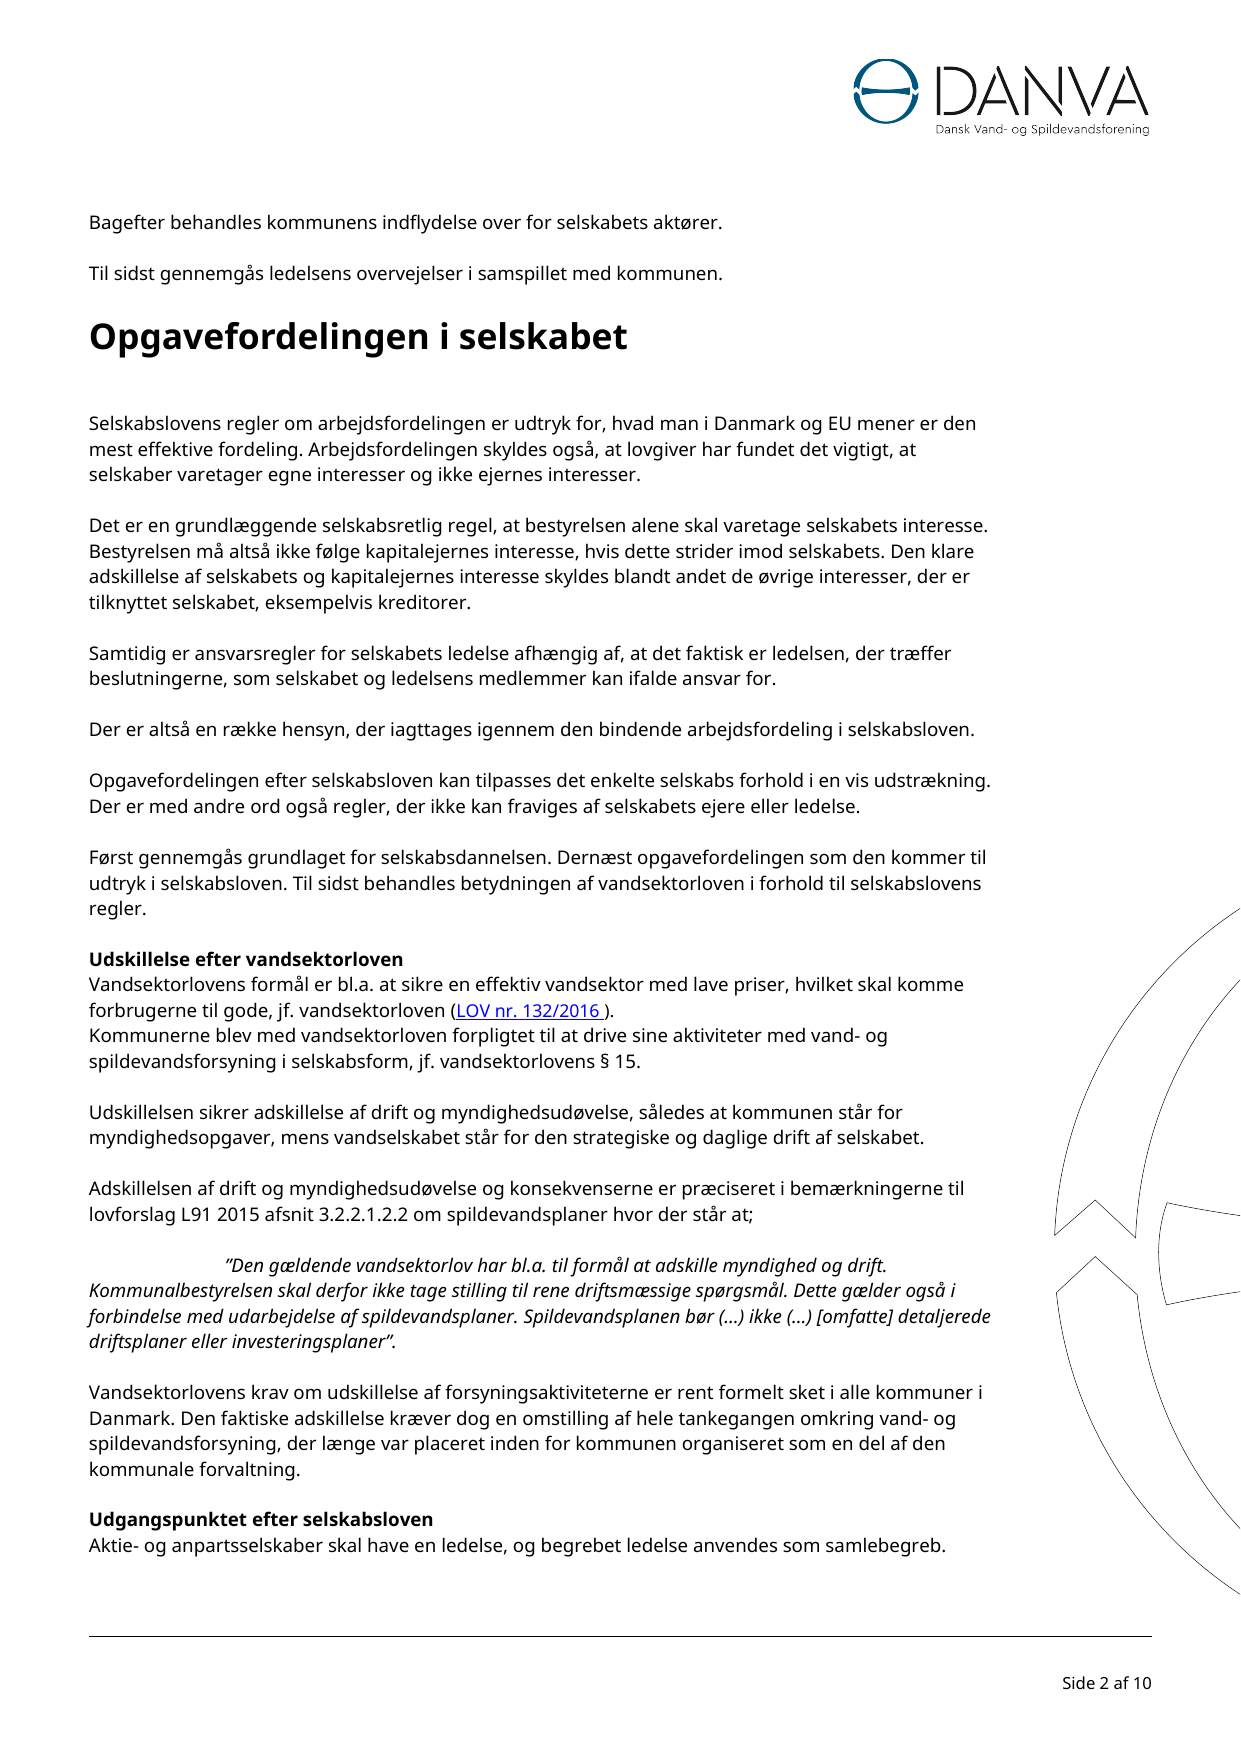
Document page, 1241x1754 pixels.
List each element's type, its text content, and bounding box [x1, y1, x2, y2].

text Vandsektorlovens krav om udskillelse af forsyningsaktiviteterne er rent formelt sket i alle kommuner i Danmark. Den faktiske adskillelse kræver dog en omstilling af hele tankegangen omkring vand- og spildevandsforsyning, der længe var placeret inden for kommunen organiseret som en del af den kommunale forvaltning. [89, 1380, 1004, 1482]
text Aktie- og anpartsselskaber skal have en ledelse, og begrebet ledelse anvendes som samlebegreb. [89, 1532, 1004, 1558]
subtitle Udgangspunktet efter selskabsloven [89, 1507, 1004, 1532]
text Selskabslovens regler om arbejdsfordelingen er udtryk for, hvad man i Danmark og EU mener er den mest effektive fordeling. Arbejdsfordelingen skyldes også, at lovgiver har fundet det vigtigt, at selskaber varetager egne interesser og ikke ejernes interesser. [89, 410, 1004, 487]
text Kommunerne blev med vandsektorloven forpligtet til at drive sine aktiviteter med vand- og spildevandsforsyning i selskabsform, jf. vandsektorlovens § 15. [89, 1022, 1004, 1073]
text Adskillelsen af drift og myndighedsudøvelse og konsekvenserne er præciseret i bemærkningerne til lovforslag L91 2015 afsnit 3.2.2.1.2.2 om spildevandsplaner hvor der står at; [89, 1176, 1004, 1227]
picture [853, 59, 1149, 136]
text Samtidig er ansvarsregler for selskabets ledelse afhængig af, at det faktisk er ledelsen, der træffer beslutningerne, som selskabet og ledelsens medlemmer kan ifalde ansvar for. [89, 640, 1004, 691]
text Bagefter behandles kommunens indflydelse over for selskabets aktører. [89, 209, 1004, 235]
picture [1054, 838, 1241, 1665]
text Udskillelsen sikrer adskillelse af drift og myndighedsudøvelse, således at kommunen står for myndighedsopgaver, mens vandselskabet står for den strategiske og daglige drift af selskabet. [89, 1099, 1004, 1150]
subtitle Udskillelse efter vandsektorloven [89, 946, 1004, 971]
text Det er en grundlæggende selskabsretlig regel, at bestyrelsen alene skal varetage selskabets interesse. Bestyrelsen må altså ikke følge kapitalejernes interesse, hvis dette strider imod selskabets. Den klare adskillelse af selskabets og kapitalejernes interesse skyldes blandt andet de øvrige interesser, der er tilknyttet selskabet, eksempelvis kreditorer. [89, 512, 1004, 614]
text Der er altså en række hensyn, der iagttages igennem den bindende arbejdsfordeling i selskabsloven. [89, 717, 1004, 742]
text Først gennemgås grundlaget for selskabsdannelsen. Dernæst opgavefordelingen som den kommer til udtryk i selskabsloven. Til sidst behandles betydningen af vandsektorloven i forhold til selskabslovens regler. [89, 844, 1004, 921]
subtitle Opgavefordelingen i selskabet [89, 312, 1004, 360]
text ”Den gældende vandsektorlov har bl.a. til formål at adskille myndighed og drift. Kommunalbestyrelsen skal derfor ikke tage stilling til rene driftsmæssige spørgsmål. Dette gælder også i forbindelse med udarbejdelse af spildevandsplaner. Spildevandsplanen bør (…) ikke (…) [omfatte] detaljerede driftsplaner eller investeringsplaner”. [89, 1252, 1004, 1354]
text Til sidst gennemgås ledelsens overvejelser i samspillet med kommunen. [89, 261, 1004, 286]
picture [853, 59, 874, 82]
text Vandsektorlovens formål er bl.a. at sikre en effektiv vandsektor med lave priser, hvilket skal komme forbrugerne til gode, jf. vandsektorloven (LOV nr. 132/2016 ). [89, 971, 1004, 1022]
text Opgavefordelingen efter selskabsloven kan tilpasses det enkelte selskabs forhold i en vis udstrækning. Der er med andre ord også regler, der ikke kan fraviges af selskabets ejere eller ledelse. [89, 768, 1004, 819]
